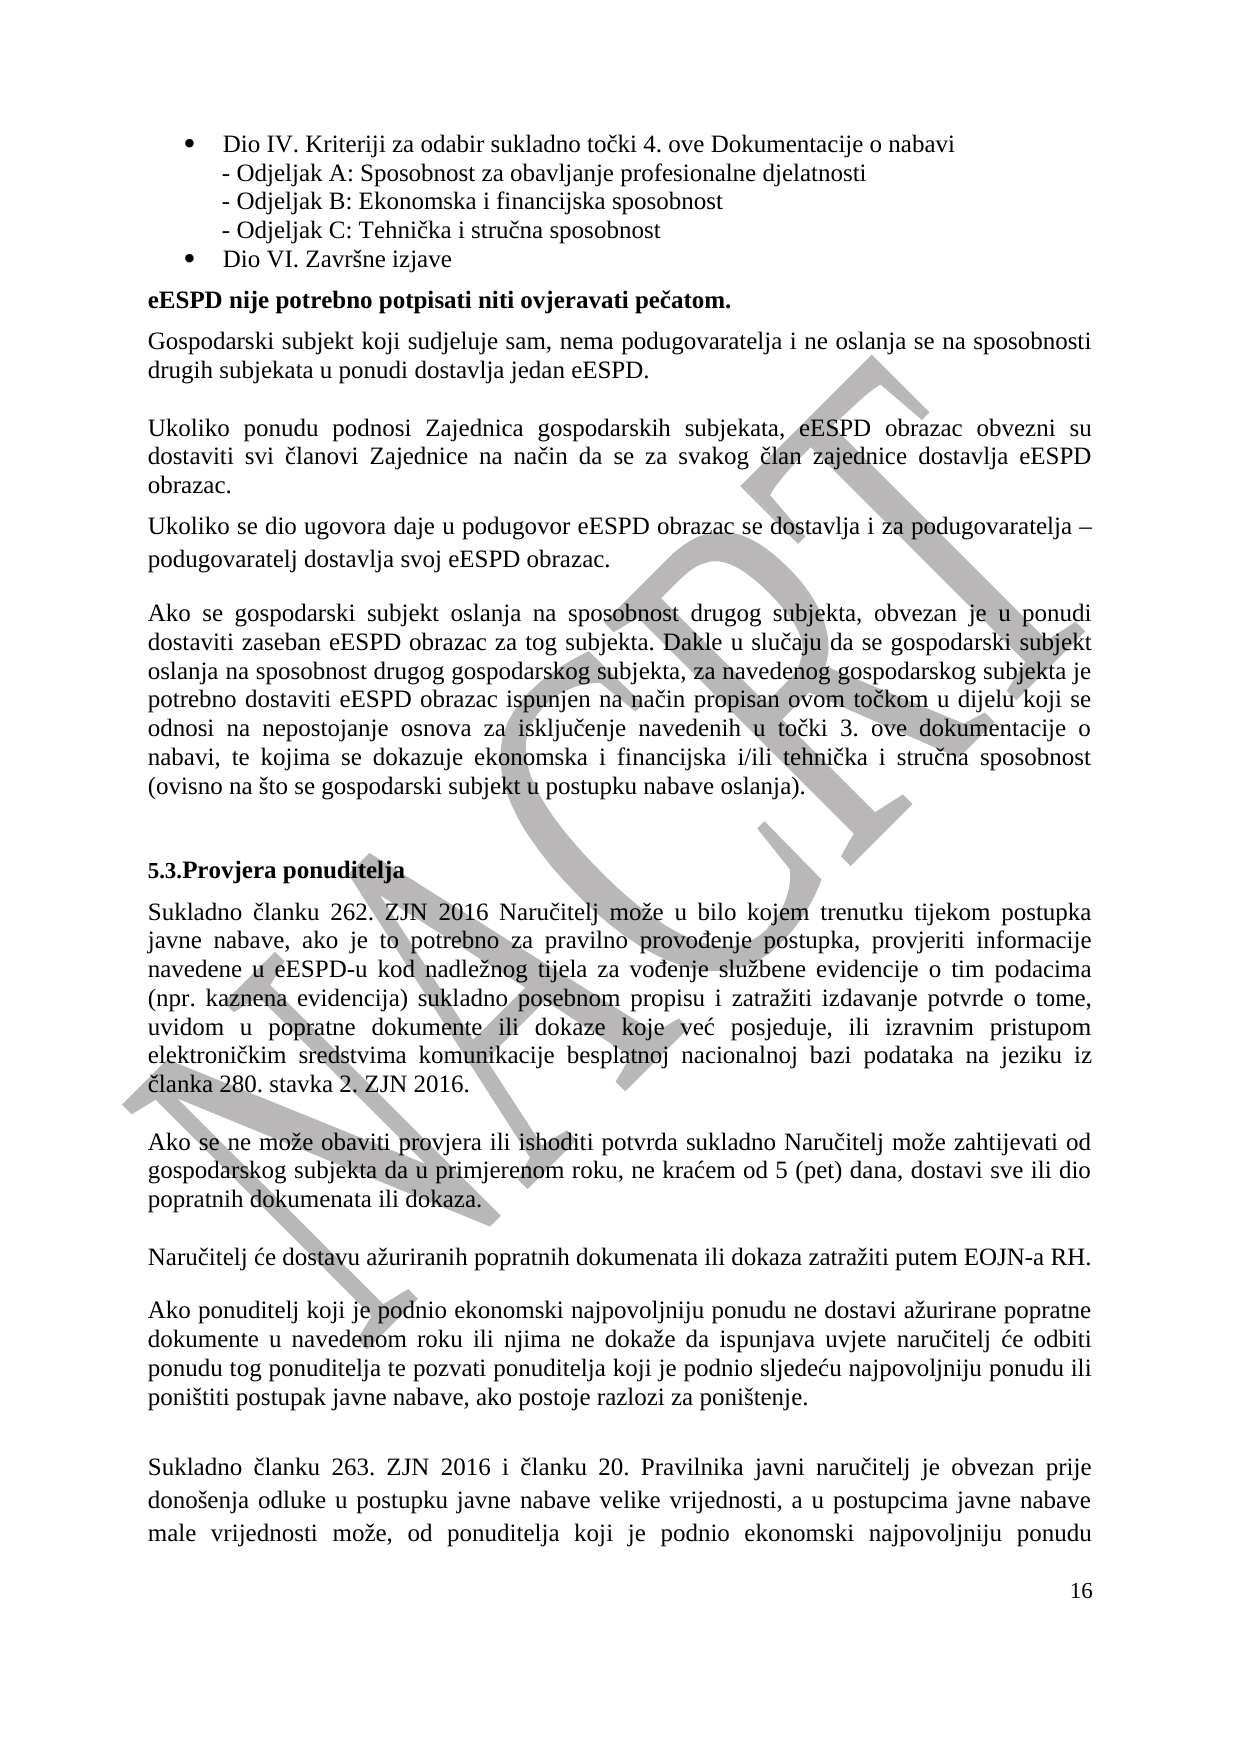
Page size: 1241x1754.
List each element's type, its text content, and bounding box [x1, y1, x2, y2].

text Ukoliko ponudu podnosi Zajednica gospodarskih subjekata, eESPD obrazac obvezni su dostaviti svi članovi Zajednice na način da se za svakog član zajednice dostavlja eESPD obrazac. [148, 413, 1092, 499]
list Odjeljak A: Sposobnost za obavljanje profesionalne djelatnosti [222, 158, 1092, 186]
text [148, 1452, 1092, 1547]
list Odjeljak B: Ekonomska i financijska sposobnost [222, 186, 1092, 215]
list Odjeljak C: Tehnička i stručna sposobnost [222, 215, 1092, 244]
text Ako se ne može obaviti provjera ili ishoditi potvrda sukladno Naručitelj može zahtijevati od gospodarskog subjekta da u primjerenom roku, ne kraćem od 5 (pet) dana, dostavi sve ili dio popratnih dokumenata ili dokaza. [148, 1127, 1092, 1213]
text eESPD nije potrebno potpisati niti ovjeravati pečatom. [148, 285, 1092, 314]
text 5.3.Provjera ponuditelja [148, 856, 1092, 884]
text Ako ponuditelj koji je podnio ekonomski najpovoljniju ponudu ne dostavi ažurirane popratne dokumente u navedenom roku ili njima ne dokaže da ispunjava uvjete naručitelj će odbiti ponudu tog ponuditelja te pozvati ponuditelja koji je podnio sljedeću najpovoljniju ponudu ili poništiti postupak javne nabave, ako postoje razlozi za poništenje. [148, 1296, 1092, 1411]
text Ako se gospodarski subjekt oslanja na sposobnost drugog subjekta, obvezan je u ponudi dostaviti zaseban eESPD obrazac za tog subjekta. Dakle u slučaju da se gospodarski subjekt oslanja na sposobnost drugog gospodarskog subjekta, za navedenog gospodarskog subjekta je potrebno dostaviti eESPD obrazac ispunjen na način propisan ovom točkom u dijelu koji se odnosi na nepostojanje osnova za isključenje navedenih u točki 3. ove dokumentacije o nabavi, te kojima se dokazuje ekonomska i financijska i/ili tehnička i stručna sposobnost (ovisno na što se gospodarski subjekt u postupku nabave oslanja). [148, 598, 1092, 799]
list Dio VI. Završne izjave [185, 244, 1092, 273]
list Dio IV. Kriteriji za odabir sukladno točki 4. ove Dokumentacije o nabavi [185, 129, 1092, 158]
text Sukladno članku 262. ZJN 2016 Naručitelj može u bilo kojem trenutku tijekom postupka javne nabave, ako je to potrebno za pravilno provođenje postupka, provjeriti informacije navedene u eESPD-u kod nadležnog tijela za vođenje službene evidencije o tim podacima (npr. kaznena evidencija) sukladno posebnom propisu i zatražiti izdavanje potvrde o tome, uvidom u popratne dokumente ili dokaze koje već posjeduje, ili izravnim pristupom elektroničkim sredstvima komunikacije besplatnoj nacionalnoj bazi podataka na jeziku iz članka 280. stavka 2. ZJN 2016. [148, 897, 1092, 1098]
text Ukoliko se dio ugovora daje u podugovor eESPD obrazac se dostavlja i za podugovaratelja – podugovaratelj dostavlja svoj eESPD obrazac. [148, 511, 1092, 573]
text Gospodarski subjekt koji sudjeluje sam, nema podugovaratelja i ne oslanja se na sposobnosti drugih subjekata u ponudi dostavlja jedan eESPD. [148, 326, 1092, 384]
text Naručitelj će dostavu ažuriranih popratnih dokumenata ili dokaza zatražiti putem EOJN-a RH. [148, 1242, 1092, 1271]
